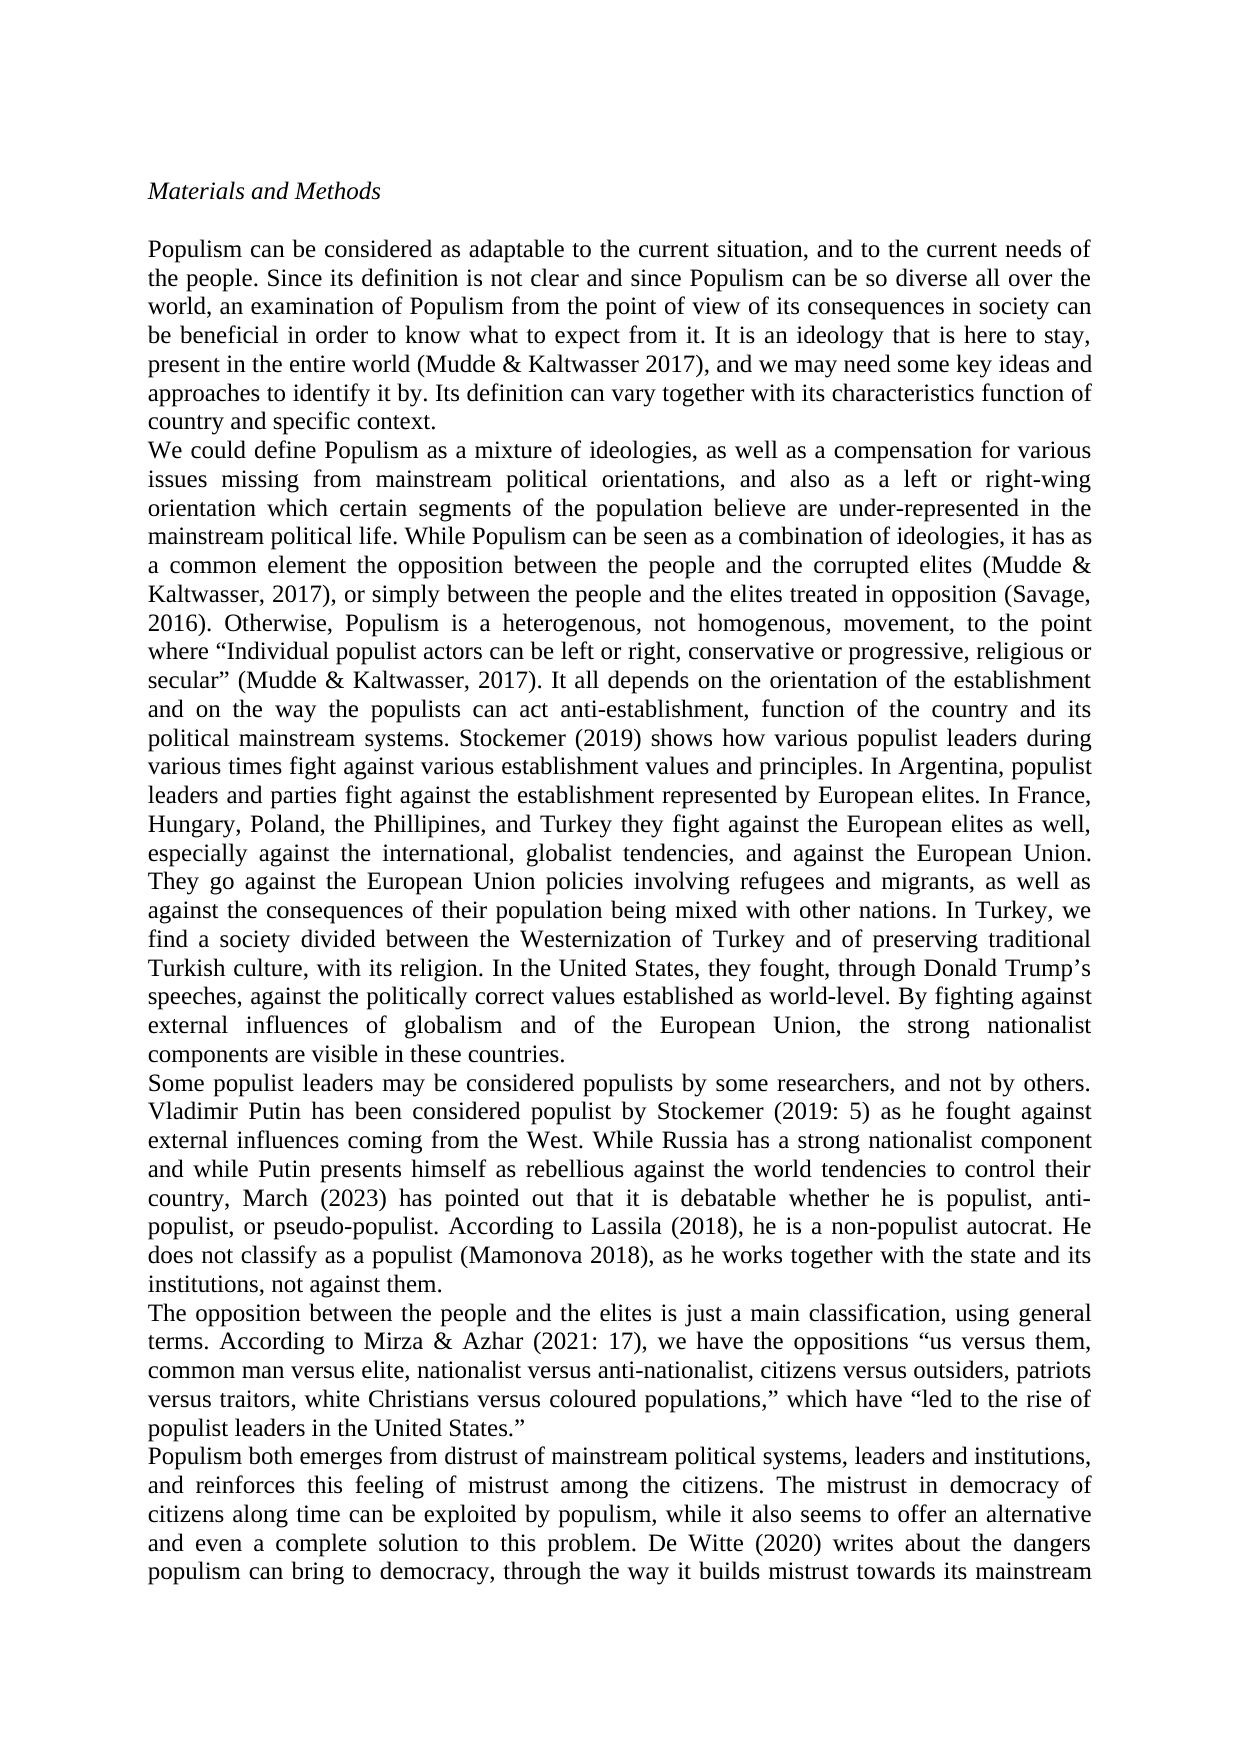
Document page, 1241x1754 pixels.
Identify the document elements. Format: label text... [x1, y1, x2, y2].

text Populism can be considered as adaptable to the current situation, and to the current needs of the people. Since its definition is not clear and since Populism can be so diverse all over the world, an examination of Populism from the point of view of its consequences in society can be beneficial in order to know what to expect from it. It is an ideology that is here to stay, present in the entire world (Mudde & Kaltwasser 2017), and we may need some key ideas and approaches to identify it by. Its definition can vary together with its characteristics function of country and specific context. [148, 234, 1093, 435]
text The opposition between the people and the elites is just a main classification, using general terms. According to Mirza & Azhar (2021: 17), we have the oppositions “us versus them, common man versus elite, nationalist versus anti-nationalist, citizens versus outsiders, patriots versus traitors, white Christians versus coloured populations,” which have “led to the rise of populist leaders in the United States.” [148, 1298, 1093, 1441]
text Some populist leaders may be considered populists by some researchers, and not by others. Vladimir Putin has been considered populist by Stockemer (2019: 5) as he fought against external influences coming from the West. While Russia has a strong nationalist component and while Putin presents himself as rebellious against the world tendencies to control their country, March (2023) has pointed out that it is debatable whether he is populist, anti-populist, or pseudo-populist. According to Lassila (2018), he is a non-populist autocrat. He does not classify as a populist (Mamonova 2018), as he works together with the state and its institutions, not against them. [148, 1068, 1093, 1298]
text We could define Populism as a mixture of ideologies, as well as a compensation for various issues missing from mainstream political orientations, and also as a left or right-wing orientation which certain segments of the population believe are under-represented in the mainstream political life. While Populism can be seen as a combination of ideologies, it has as a common element the opposition between the people and the corrupted elites (Mudde & Kaltwasser, 2017), or simply between the people and the elites treated in opposition (Savage, 2016). Otherwise, Populism is a heterogenous, not homogenous, movement, to the point where “Individual populist actors can be left or right, conservative or progressive, religious or secular” (Mudde & Kaltwasser, 2017). It all depends on the orientation of the establishment and on the way the populists can act anti-establishment, function of the country and its political mainstream systems. Stockemer (2019) shows how various populist leaders during various times fight against various establishment values and principles. In Argentina, populist leaders and parties fight against the establishment represented by European elites. In France, Hungary, Poland, the Phillipines, and Turkey they fight against the European elites as well, especially against the international, globalist tendencies, and against the European Union. They go against the European Union policies involving refugees and migrants, as well as against the consequences of their population being mixed with other nations. In Turkey, we find a society divided between the Westernization of Turkey and of preserving traditional Turkish culture, with its religion. In the United States, they fought, through Donald Trump’s speeches, against the politically correct values established as world-level. By fighting against external influences of globalism and of the European Union, the strong nationalist components are visible in these countries. [148, 435, 1093, 1068]
text Materials and Methods [148, 176, 1093, 205]
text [148, 1441, 1093, 1585]
